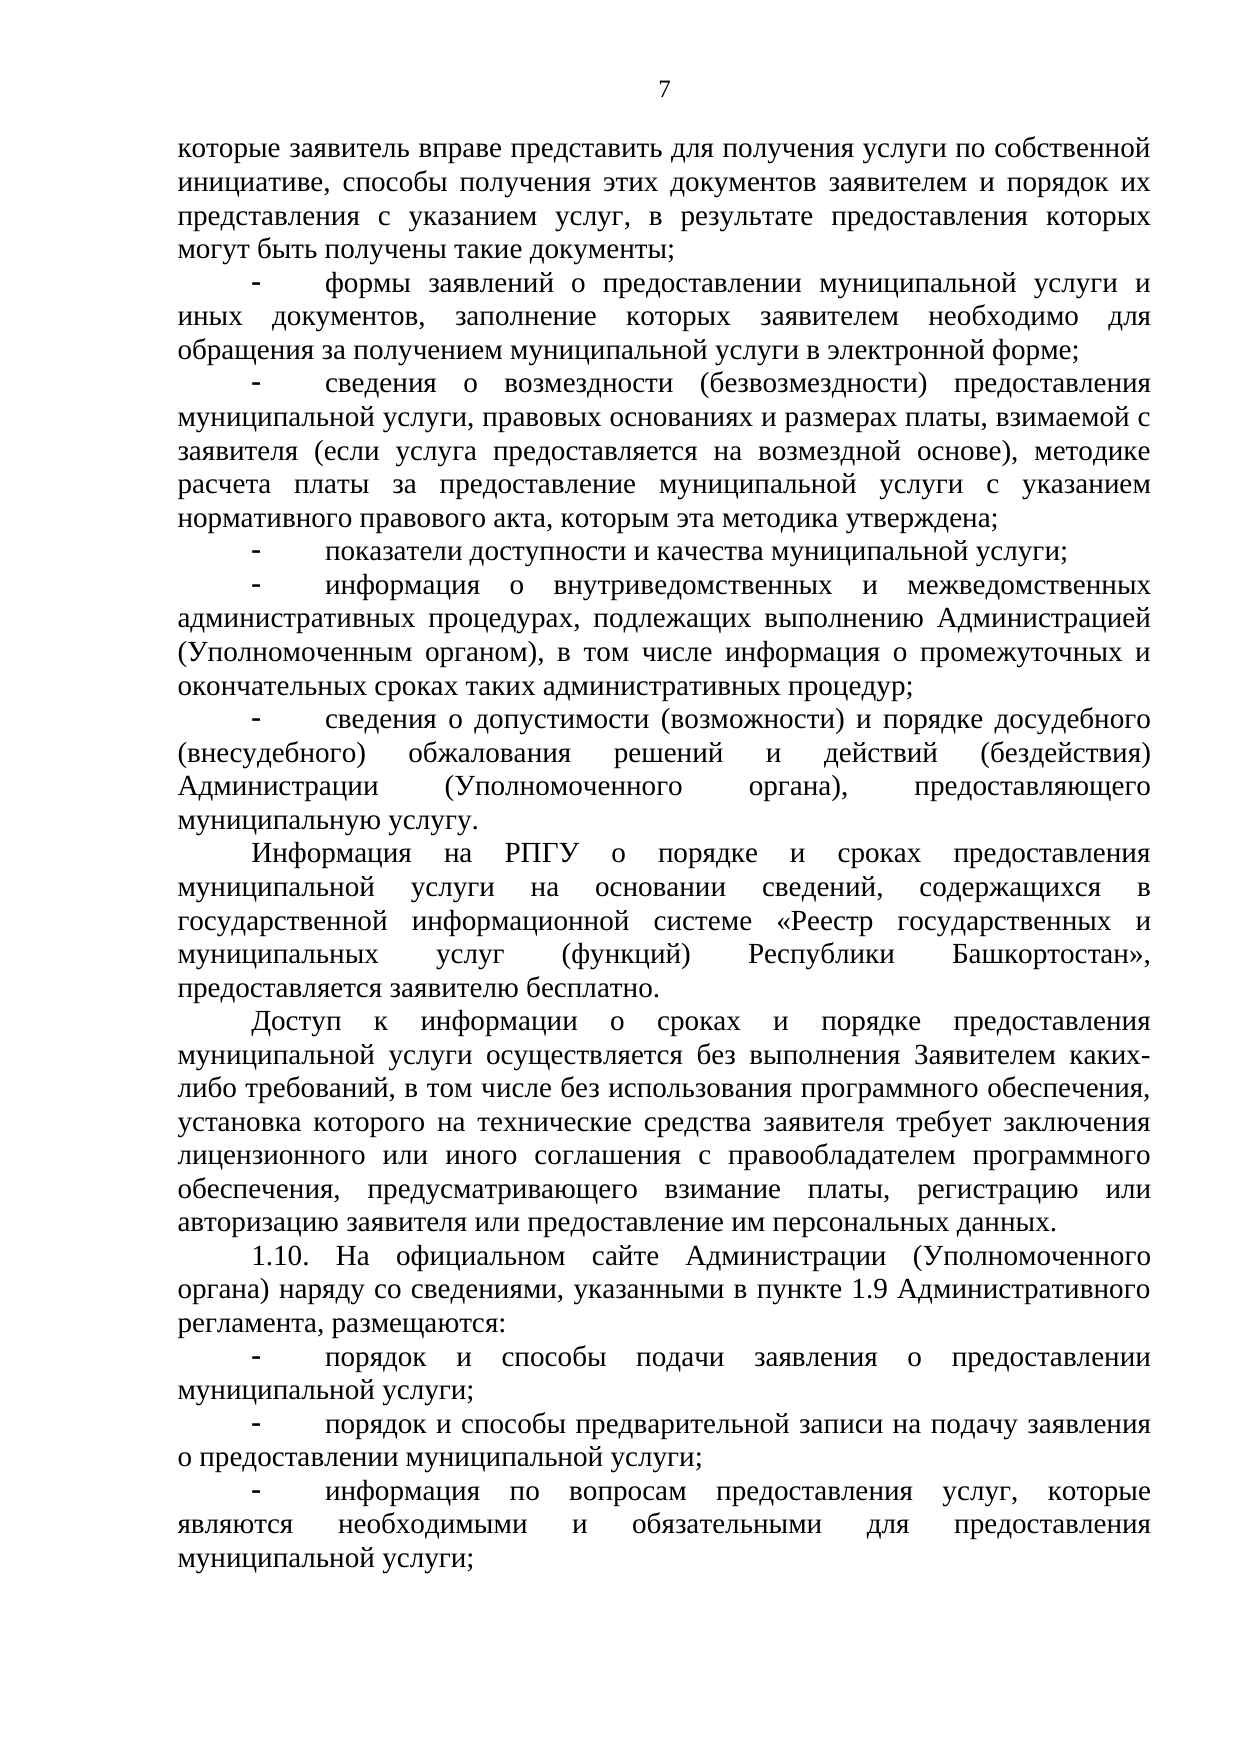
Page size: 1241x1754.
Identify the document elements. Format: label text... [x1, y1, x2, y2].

list сведения о допустимости (возможности) и порядке досудебного (внесудебного) обжалования решений и действий (бездействия) Администрации (Уполномоченного органа), предоставляющего муниципальную услугу. [177, 701, 1152, 836]
list формы заявлений о предоставлении муниципальной услуги и иных документов, заполнение которых заявителем необходимо для обращения за получением муниципальной услуги в электронной форме; [177, 265, 1152, 366]
list порядок и способы подачи заявления о предоставлении муниципальной услуги; [177, 1339, 1152, 1406]
list сведения о возмездности (безвозмездности) предоставления муниципальной услуги, правовых основаниях и размерах платы, взимаемой с заявителя (если услуга предоставляется на возмездной основе), методике расчета платы за предоставление муниципальной услуги с указанием нормативного правового акта, которым эта методика утверждена; [177, 366, 1152, 533]
text Информация на РПГУ о порядке и сроках предоставления муниципальной услуги на основании сведений, содержащихся в государственной информационной системе «Реестр государственных и муниципальных услуг (функций) Республики Башкортостан», предоставляется заявителю бесплатно. [177, 836, 1152, 1003]
list показатели доступности и качества муниципальной услуги; [177, 533, 1152, 567]
list порядок и способы предварительной записи на подачу заявления о предоставлении муниципальной услуги; [177, 1406, 1152, 1473]
text Доступ к информации о сроках и порядке предоставления муниципальной услуги осуществляется без выполнения Заявителем каких-либо требований, в том числе без использования программного обеспечения, установка которого на технические средства заявителя требует заключения лицензионного или иного соглашения с правообладателем программного обеспечения, предусматривающего взимание платы, регистрацию или авторизацию заявителя или предоставление им персональных данных. [177, 1003, 1152, 1238]
list информация о внутриведомственных и межведомственных административных процедурах, подлежащих выполнению Администрацией (Уполномоченным органом), в том числе информация о промежуточных и окончательных сроках таких административных процедур; [177, 567, 1152, 701]
text 1.10. На официальном сайте Администрации (Уполномоченного органа) наряду со сведениями, указанными в пункте 1.9 Административного регламента, размещаются: [177, 1238, 1152, 1339]
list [177, 131, 1152, 265]
list информация по вопросам предоставления услуг, которые являются необходимыми и обязательными для предоставления муниципальной услуги; [177, 1473, 1152, 1574]
